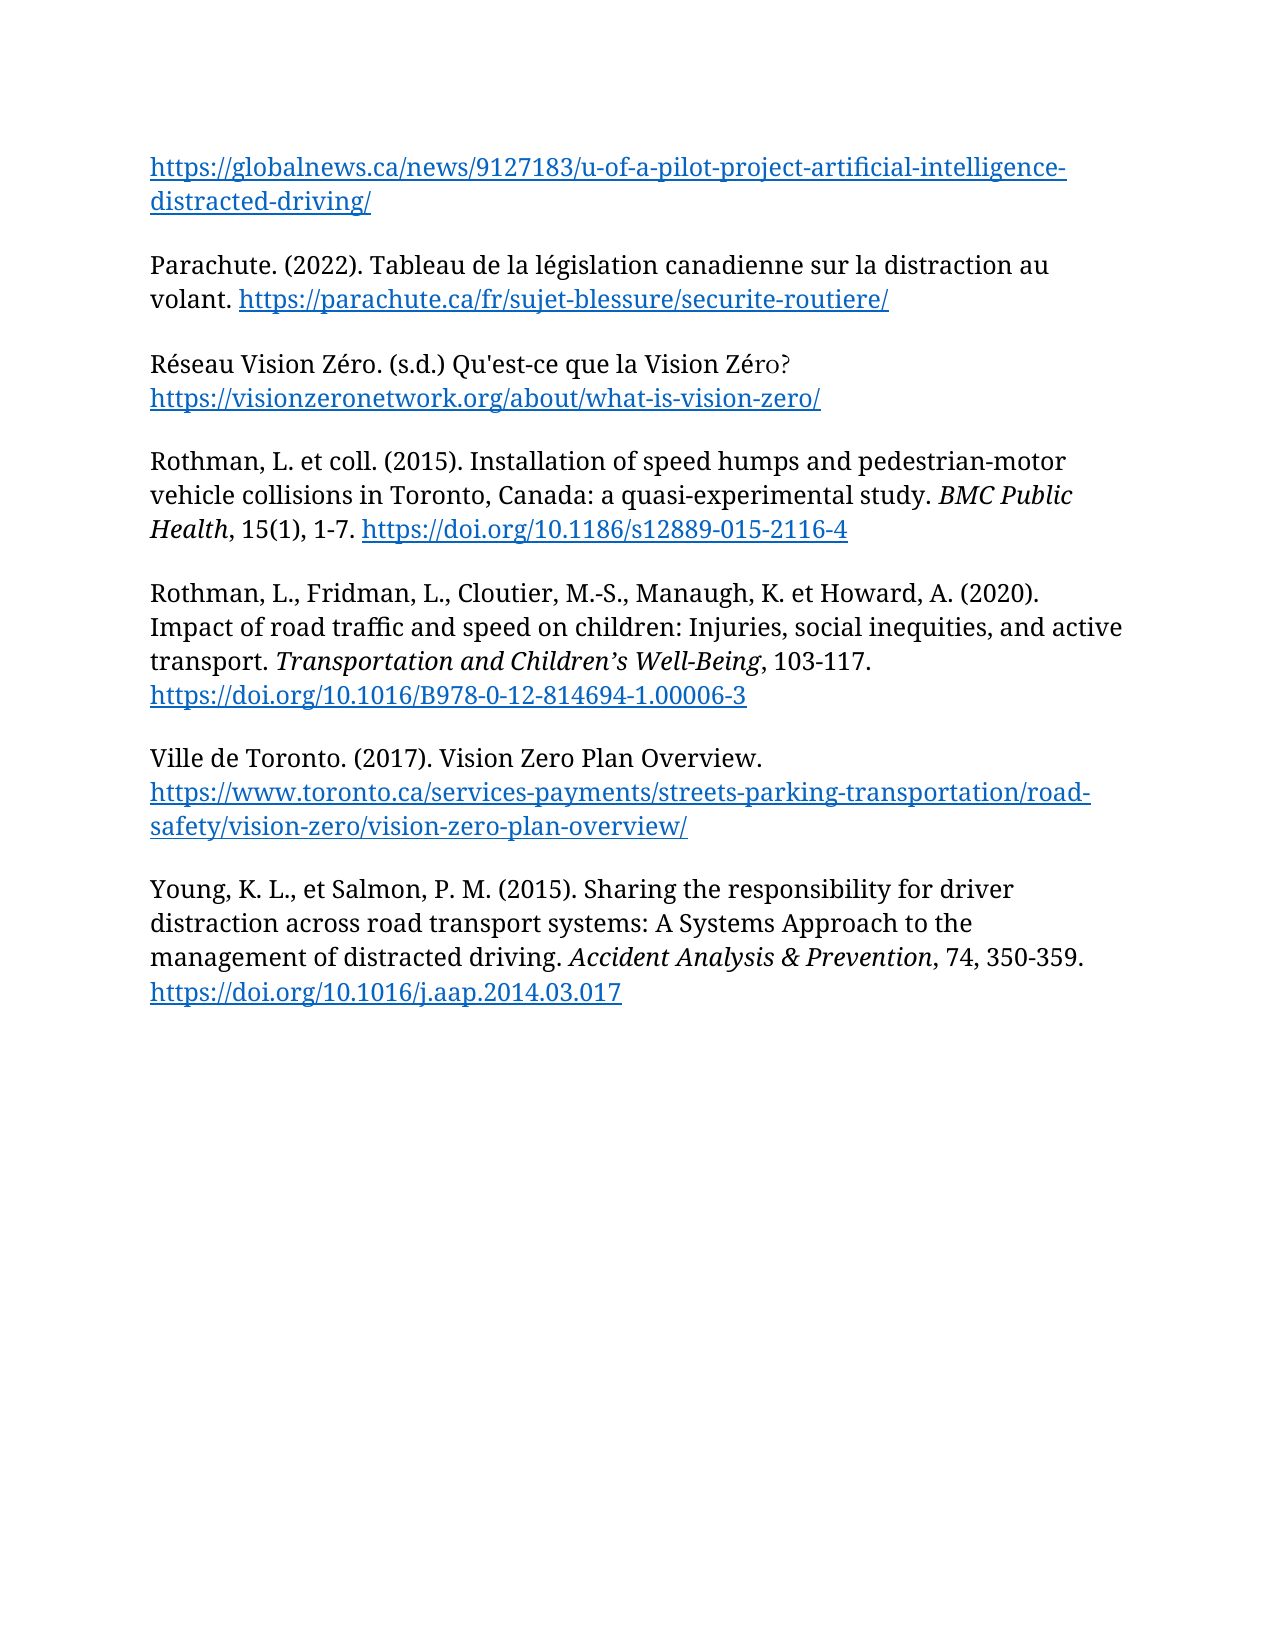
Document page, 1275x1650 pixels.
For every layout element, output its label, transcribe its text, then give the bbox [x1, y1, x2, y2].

text Young, K. L., et Salmon, P. M. (2015). Sharing the responsibility for driver distraction across road transport systems: A Systems Approach to the management of distracted driving. Accident Analysis & Prevention, 74, 350-359. https://doi.org/10.1016/j.aap.2014.03.017 [150, 872, 1125, 1008]
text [150, 150, 1125, 218]
text Rothman, L., Fridman, L., Cloutier, M.-S., Manaugh, K. et Howard, A. (2020). Impact of road traffic and speed on children: Injuries, social inequities, and active transport. Transportation and Children’s Well-Being, 103-117. https://doi.org/10.1016/B978-0-12-814694-1.00006-3 [150, 575, 1125, 711]
text Rothman, L. et coll. (2015). Installation of speed humps and pedestrian-motor vehicle collisions in Toronto, Canada: a quasi-experimental study. BMC Public Health, 15(1), 1-7. https://doi.org/10.1186/s12889-015-2116-4 [150, 444, 1125, 546]
text Ville de Toronto. (2017). Vision Zero Plan Overview. https://www.toronto.ca/services-payments/streets-parking-transportation/road-safety/vision-zero/vision-zero-plan-overview/ [150, 741, 1125, 843]
text Parachute. (2022). Tableau de la législation canadienne sur la distraction au volant. https://parachute.ca/fr/sujet-blessure/securite-routiere/ [150, 247, 1125, 315]
text Réseau Vision Zéro. (s.d.) Qu'est-ce que la Vision Zéro? https://visionzeronetwork.org/about/what-is-vision-zero/ [150, 344, 1125, 415]
